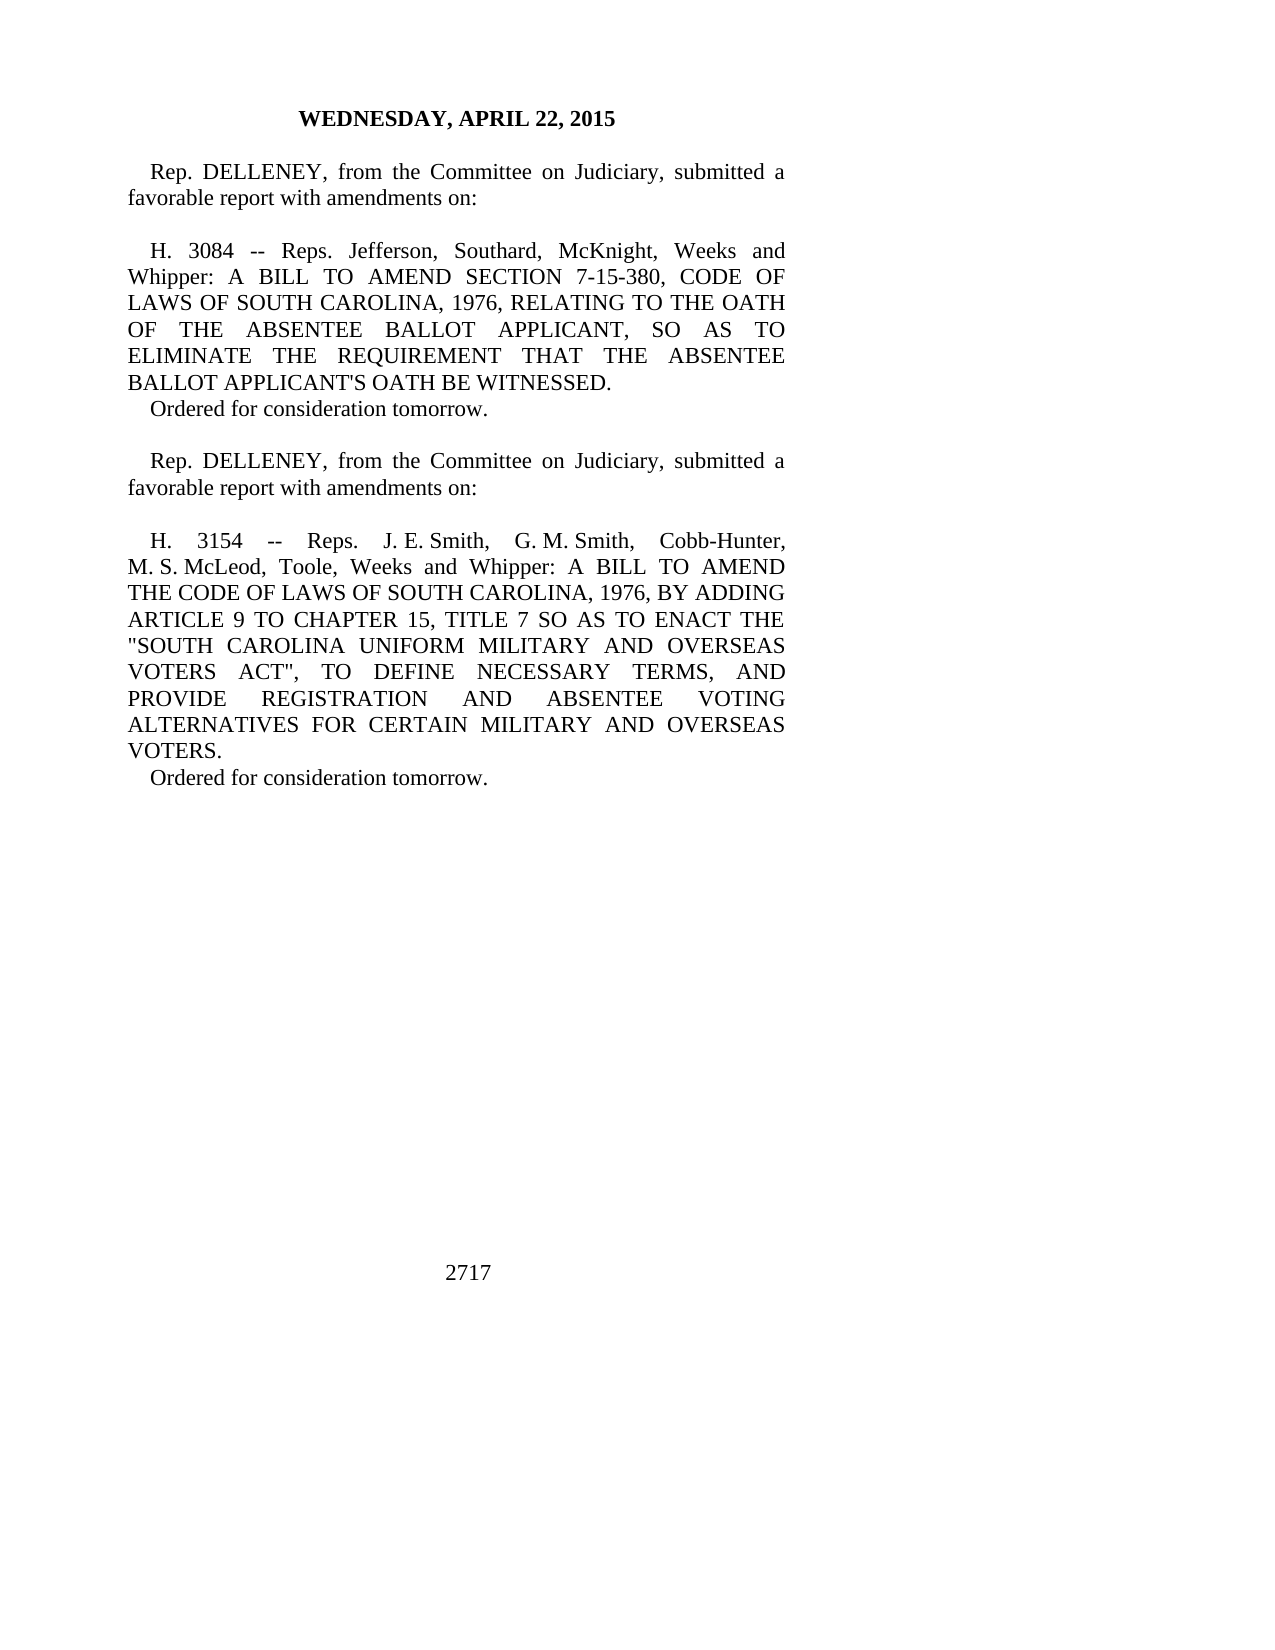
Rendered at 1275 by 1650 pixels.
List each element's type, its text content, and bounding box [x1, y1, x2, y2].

text Ordered for consideration tomorrow. [127, 764, 786, 790]
text Rep. DELLENEY, from the Committee on Judiciary, submitted a favorable report with amendments on: [127, 158, 786, 210]
text Ordered for consideration tomorrow. [127, 395, 786, 421]
text H. 3084 -- Reps. Jefferson, Southard, McKnight, Weeks and Whipper: A BILL TO AMEND SECTION 7-15-380, CODE OF LAWS OF SOUTH CAROLINA, 1976, RELATING TO THE OATH OF THE ABSENTEE BALLOT APPLICANT, SO AS TO ELIMINATE THE REQUIREMENT THAT THE ABSENTEE BALLOT APPLICANT'S OATH BE WITNESSED. [127, 237, 786, 395]
text H. 3154 -- Reps. J. E. Smith, G. M. Smith, Cobb-Hunter, M. S. McLeod, Toole, Weeks and Whipper: A BILL TO AMEND THE CODE OF LAWS OF SOUTH CAROLINA, 1976, BY ADDING ARTICLE 9 TO CHAPTER 15, TITLE 7 SO AS TO ENACT THE "SOUTH CAROLINA UNIFORM MILITARY AND OVERSEAS VOTERS ACT", TO DEFINE NECESSARY TERMS, AND PROVIDE REGISTRATION AND ABSENTEE VOTING ALTERNATIVES FOR CERTAIN MILITARY AND OVERSEAS VOTERS. [127, 527, 786, 764]
text Rep. DELLENEY, from the Committee on Judiciary, submitted a favorable report with amendments on: [127, 448, 786, 500]
